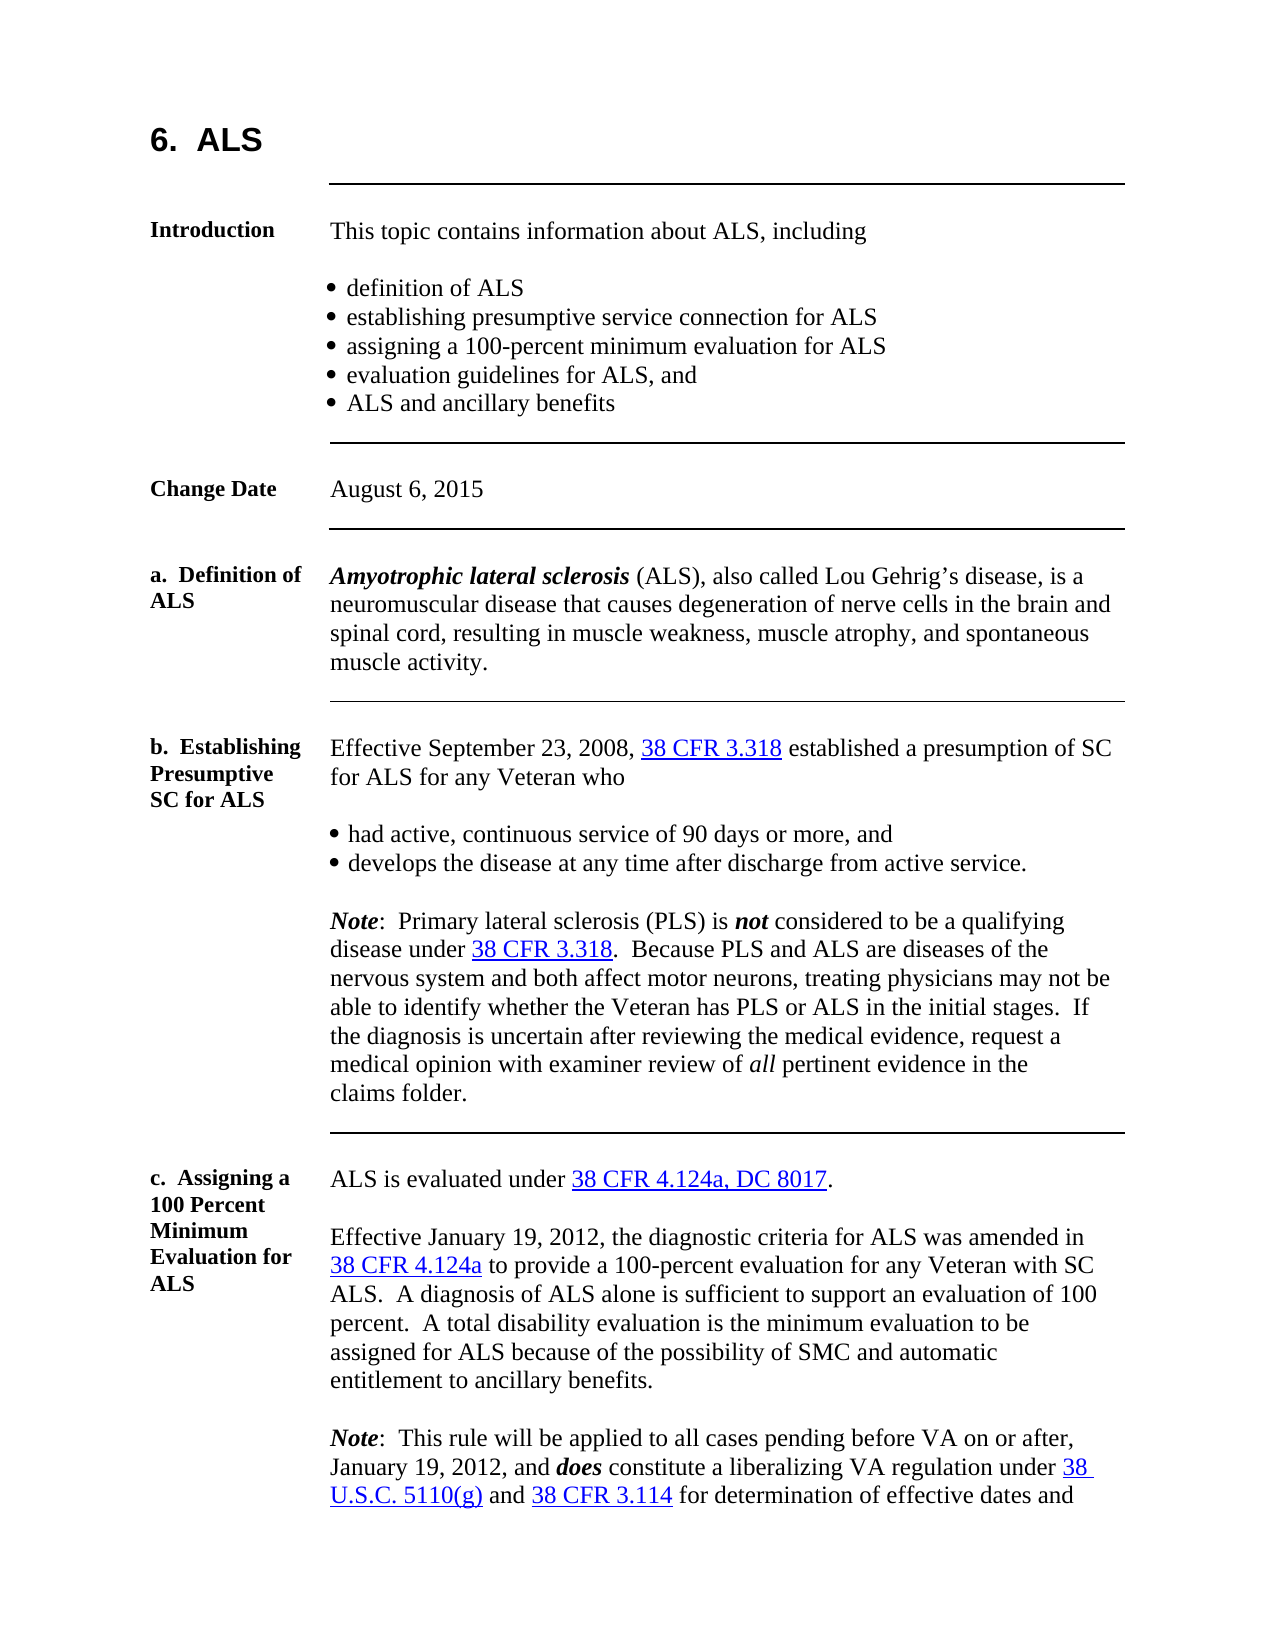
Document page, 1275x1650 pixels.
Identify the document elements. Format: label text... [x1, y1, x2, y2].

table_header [319, 1164, 1125, 1509]
table_header a. Definition of ALS [139, 561, 319, 676]
table_header b. Establishing Presumptive SC for ALS [139, 733, 319, 1107]
table_header Change Date [139, 475, 319, 503]
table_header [139, 1164, 319, 1509]
text 6. ALS [150, 120, 1125, 158]
table_header Amyotrophic lateral sclerosis (ALS), also called Lou Gehrig’s disease, is a neuromuscular disease that causes degeneration of nerve cells in the brain and spinal cord, resulting in muscle weakness, muscle atrophy, and spontaneous muscle activity. [319, 561, 1125, 676]
table_header Introduction [139, 216, 319, 417]
table_header August 6, 2015 [319, 475, 1125, 503]
table_header This topic contains information about ALS, including definition of ALS establishing presumptive service connection for ALS assigning a 100-percent minimum evaluation for ALS evaluation guidelines for ALS, and ALS and ancillary benefits [319, 216, 1125, 417]
table_header Effective September 23, 2008, 38 CFR 3.318 established a presumption of SC for ALS for any Veteran who had active, continuous service of 90 days or more, and develops the disease at any time after discharge from active service. Note: Primary lateral sclerosis (PLS) is not considered to be a qualifying disease under 38 CFR 3.318. Because PLS and ALS are diseases of the nervous system and both affect motor neurons, treating physicians may not be able to identify whether the Veteran has PLS or ALS in the initial stages. If the diagnosis is uncertain after reviewing the medical evidence, request a medical opinion with examiner review of all pertinent evidence in the claims folder. [319, 733, 1125, 1107]
